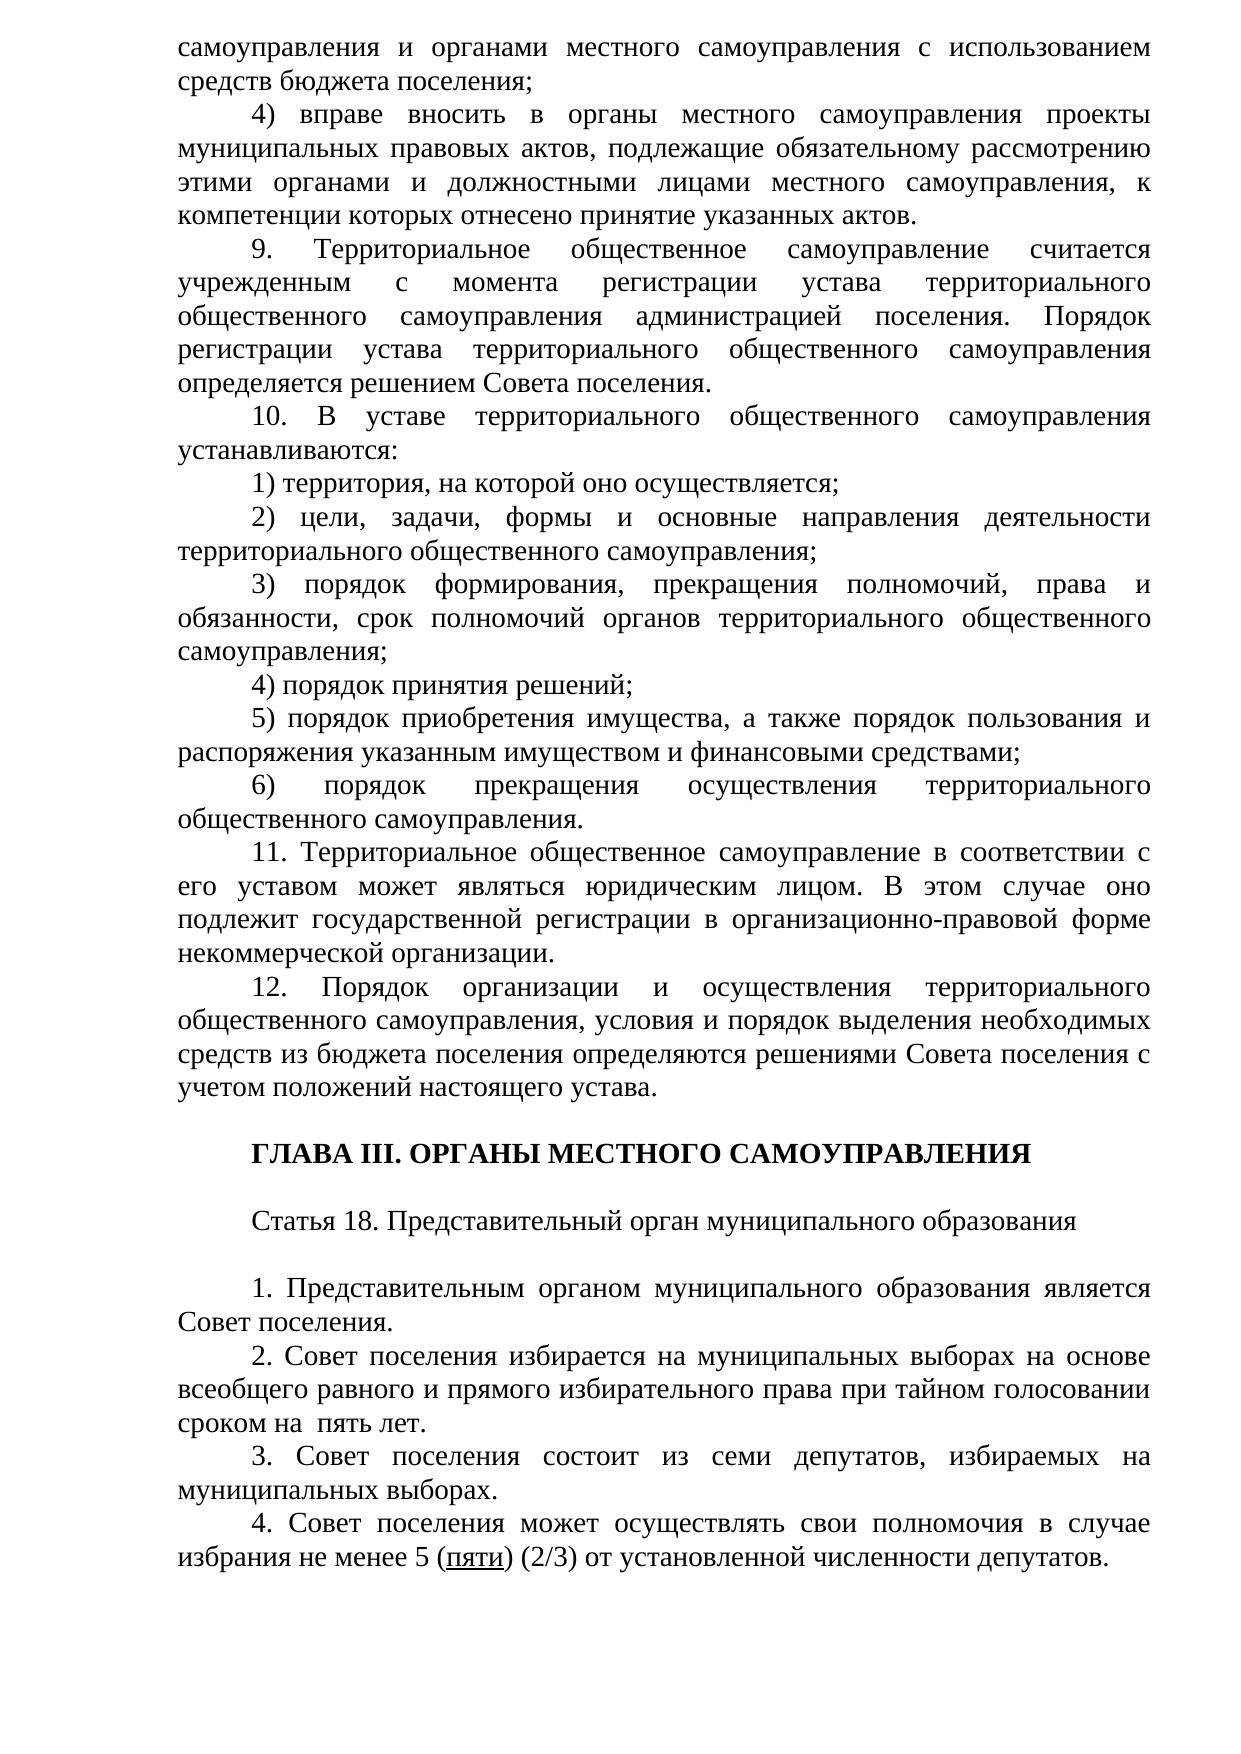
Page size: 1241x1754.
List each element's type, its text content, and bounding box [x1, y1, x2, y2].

text 5) порядок приобретения имущества, а также порядок пользования и распоряжения указанным имуществом и финансовыми средствами; [177, 700, 1152, 767]
text 9. Территориальное общественное самоуправление считается учрежденным с момента регистрации устава территориального общественного самоуправления администрацией поселения. Порядок регистрации устава территориального общественного самоуправления определяется решением Совета поселения. [177, 231, 1152, 398]
subtitle Статья 18. Представительный орган муниципального образования [177, 1203, 1152, 1237]
text ГЛАВА III. ОРГАНЫ МЕСТНОГО САМОУПРАВЛЕНИЯ [177, 1136, 1152, 1170]
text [177, 29, 1152, 97]
text 12. Порядок организации и осуществления территориального общественного самоуправления, условия и порядок выделения необходимых средств из бюджета поселения определяются решениями Совета поселения с учетом положений настоящего устава. [177, 969, 1152, 1103]
text 2. Совет поселения избирается на муниципальных выборах на основе всеобщего равного и прямого избирательного права при тайном голосовании сроком на пять лет. [177, 1338, 1152, 1438]
text 11. Территориальное общественное самоуправление в соответствии с его уставом может являться юридическим лицом. В этом случае оно подлежит государственной регистрации в организационно-правовой форме некоммерческой организации. [177, 834, 1152, 969]
text 4) порядок принятия решений; [177, 667, 1152, 700]
text 1) территория, на которой оно осуществляется; [177, 466, 1152, 499]
text 4) вправе вносить в органы местного самоуправления проекты муниципальных правовых актов, подлежащие обязательному рассмотрению этими органами и должностными лицами местного самоуправления, к компетенции которых отнесено принятие указанных актов. [177, 97, 1152, 231]
text 10. В уставе территориального общественного самоуправления устанавливаются: [177, 398, 1152, 466]
text 3. Совет поселения состоит из семи депутатов, избираемых на муниципальных выборах. [177, 1438, 1152, 1505]
text 2) цели, задачи, формы и основные направления деятельности территориального общественного самоуправления; [177, 499, 1152, 566]
text 3) порядок формирования, прекращения полномочий, права и обязанности, срок полномочий органов территориального общественного самоуправления; [177, 566, 1152, 667]
text 4. Совет поселения может осуществлять свои полномочия в случае избрания не менее 5 (пяти) (2/3) от установленной численности депутатов. [177, 1505, 1152, 1572]
text 6) порядок прекращения осуществления территориального общественного самоуправления. [177, 767, 1152, 834]
text 1. Представительным органом муниципального образования является Совет поселения. [177, 1271, 1152, 1338]
